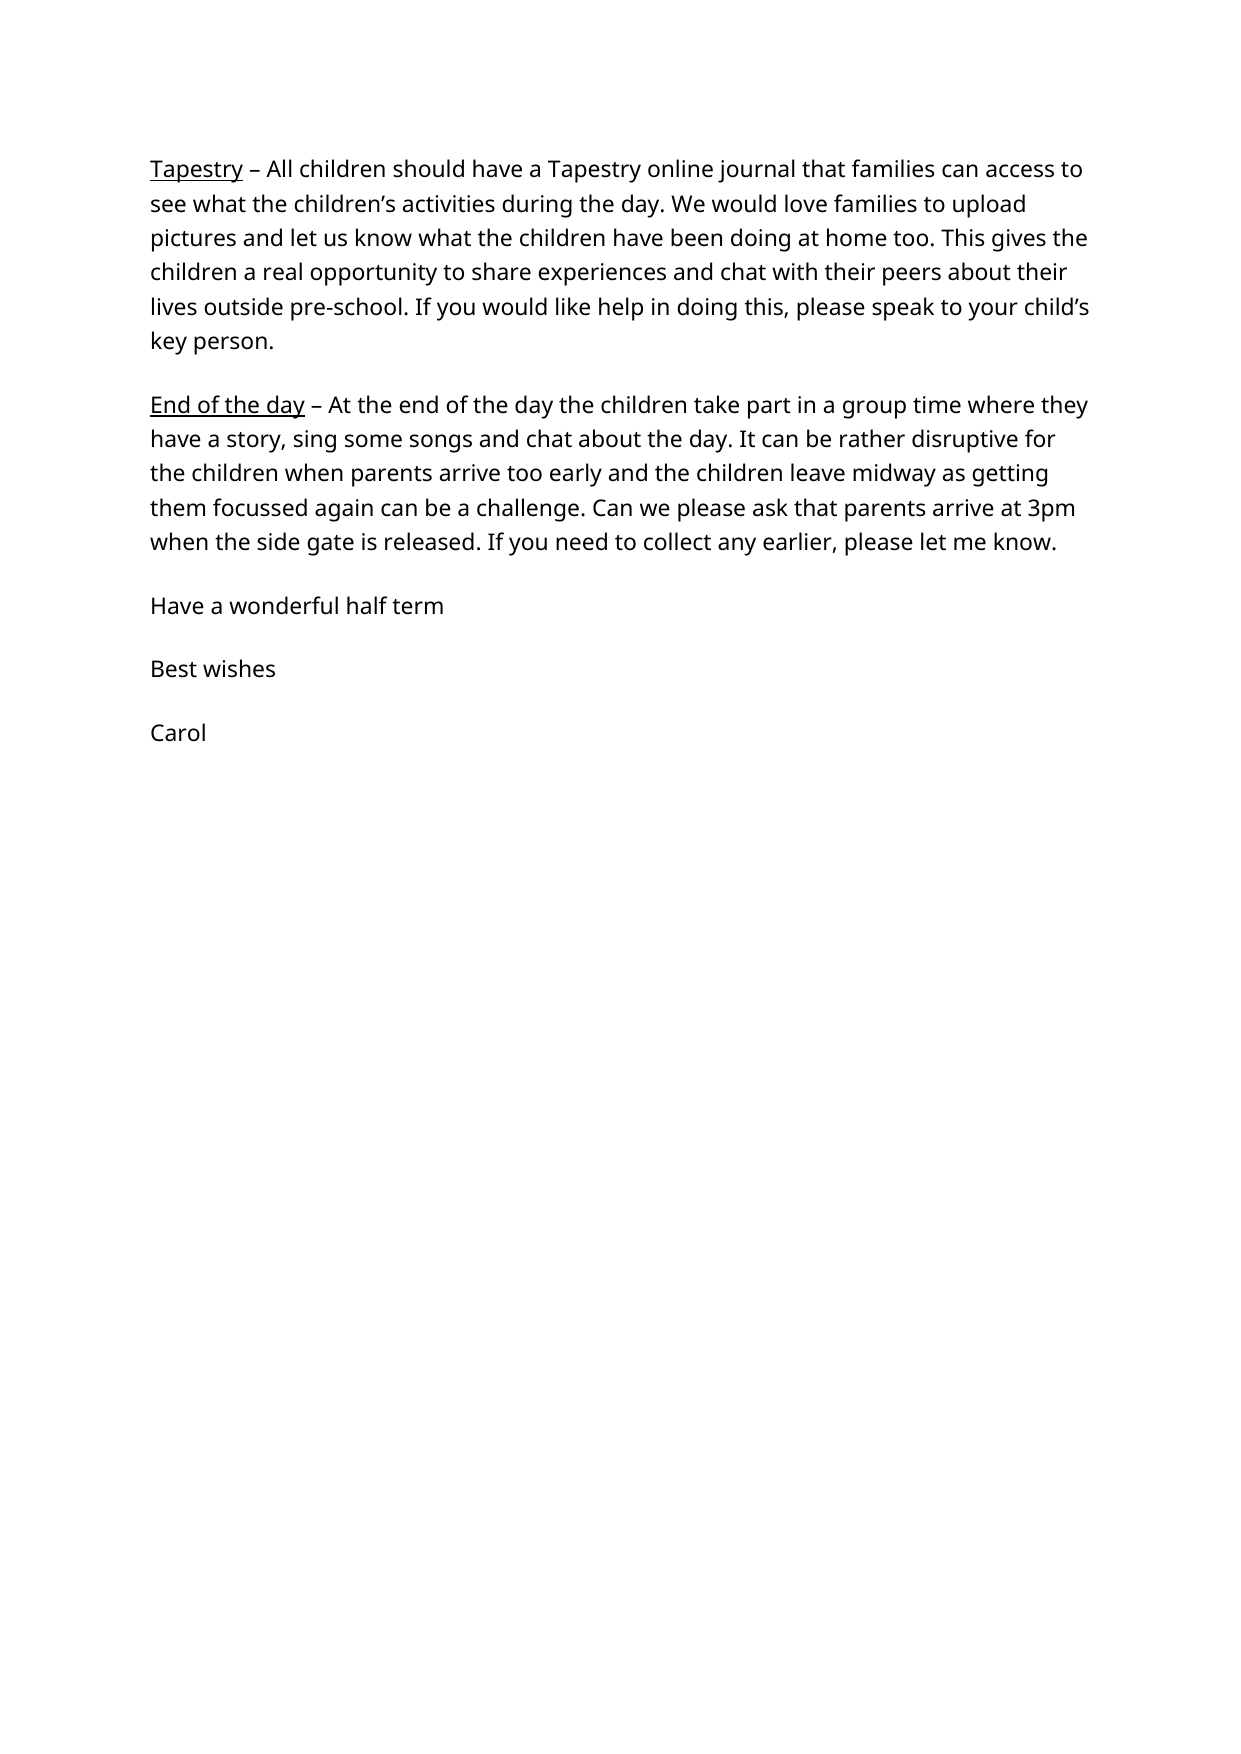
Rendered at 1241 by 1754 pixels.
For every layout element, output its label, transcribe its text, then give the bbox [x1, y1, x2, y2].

text Best wishes [150, 650, 1090, 684]
text End of the day – At the end of the day the children take part in a group time where they have a story, sing some songs and chat about the day. It can be rather disruptive for the children when parents arrive too early and the children leave midway as getting them focussed again can be a challenge. Can we please ask that parents arrive at 3pm when the side gate is released. If you need to collect any earlier, please let me know. [150, 385, 1090, 557]
text Have a wonderful half term [150, 586, 1090, 621]
text Carol [150, 713, 1090, 748]
text Tapestry – All children should have a Tapestry online journal that families can access to see what the children’s activities during the day. We would love families to upload pictures and let us know what the children have been doing at home too. This gives the children a real opportunity to share experiences and chat with their peers about their lives outside pre-school. If you would like help in doing this, please speak to your child’s key person. [150, 150, 1090, 356]
